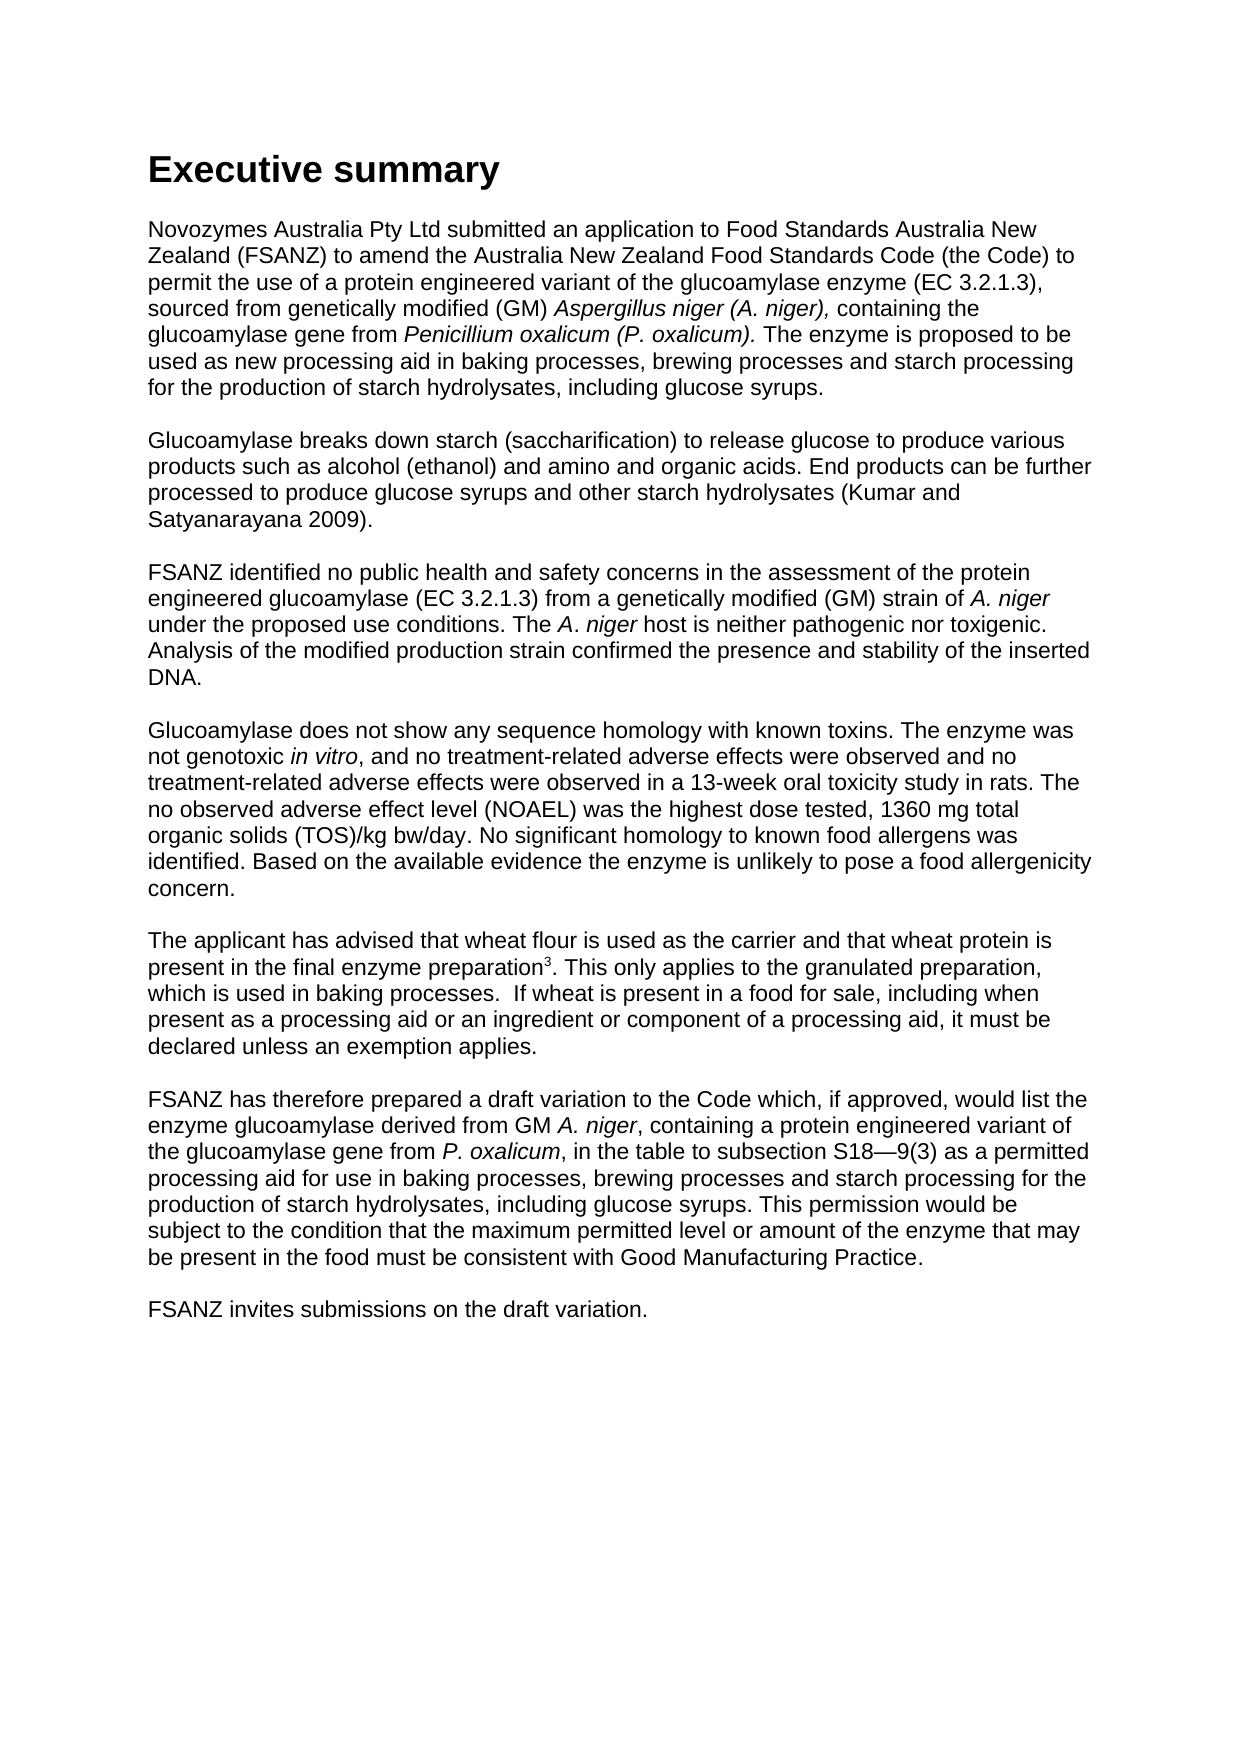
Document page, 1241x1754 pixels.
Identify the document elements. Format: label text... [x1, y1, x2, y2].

text Glucoamylase breaks down starch (saccharification) to release glucose to produce various products such as alcohol (ethanol) and amino and organic acids. End products can be further processed to produce glucose syrups and other starch hydrolysates (Kumar and Satyanarayana 2009). [148, 427, 1092, 532]
text FSANZ identified no public health and safety concerns in the assessment of the protein engineered glucoamylase (EC 3.2.1.3) from a genetically modified (GM) strain of A. niger under the proposed use conditions. The A. niger host is neither pathogenic nor toxigenic. Analysis of the modified production strain confirmed the presence and stability of the inserted DNA. [148, 558, 1092, 690]
text Glucoamylase does not show any sequence homology with known toxins. The enzyme was not genotoxic in vitro, and no treatment-related adverse effects were observed and no treatment-related adverse effects were observed in a 13-week oral toxicity study in rats. The no observed adverse effect level (NOAEL) was the highest dose tested, 1360 mg total organic solids (TOS)/kg bw/day. No significant homology to known food allergens was identified. Based on the available evidence the enzyme is unlikely to pose a food allergenicity concern. [148, 717, 1092, 901]
text FSANZ has therefore prepared a draft variation to the Code which, if approved, would list the enzyme glucoamylase derived from GM A. niger, containing a protein engineered variant of the glucoamylase gene from P. oxalicum, in the table to subsection S18—9(3) as a permitted processing aid for use in baking processes, brewing processes and starch processing for the production of starch hydrolysates, including glucose syrups. This permission would be subject to the condition that the maximum permitted level or amount of the enzyme that may be present in the food must be consistent with Good Manufacturing Practice. [148, 1086, 1092, 1270]
text Novozymes Australia Pty Ltd submitted an application to Food Standards Australia New Zealand (FSANZ) to amend the Australia New Zealand Food Standards Code (the Code) to permit the use of a protein engineered variant of the glucoamylase enzyme (EC 3.2.1.3), sourced from genetically modified (GM) Aspergillus niger (A. niger), containing the glucoamylase gene from Penicillium oxalicum (P. oxalicum). The enzyme is proposed to be used as new processing aid in baking processes, brewing processes and starch processing for the production of starch hydrolysates, including glucose syrups. [148, 216, 1092, 400]
text The applicant has advised that wheat flour is used as the carrier and that wheat protein is present in the final enzyme preparation3. This only applies to the granulated preparation, which is used in baking processes. If wheat is present in a food for sale, including when present as a processing aid or an ingredient or component of a processing aid, it must be declared unless an exemption applies. [148, 927, 1092, 1059]
subtitle Executive summary [148, 148, 1092, 191]
text FSANZ invites submissions on the draft variation. [148, 1296, 1092, 1323]
